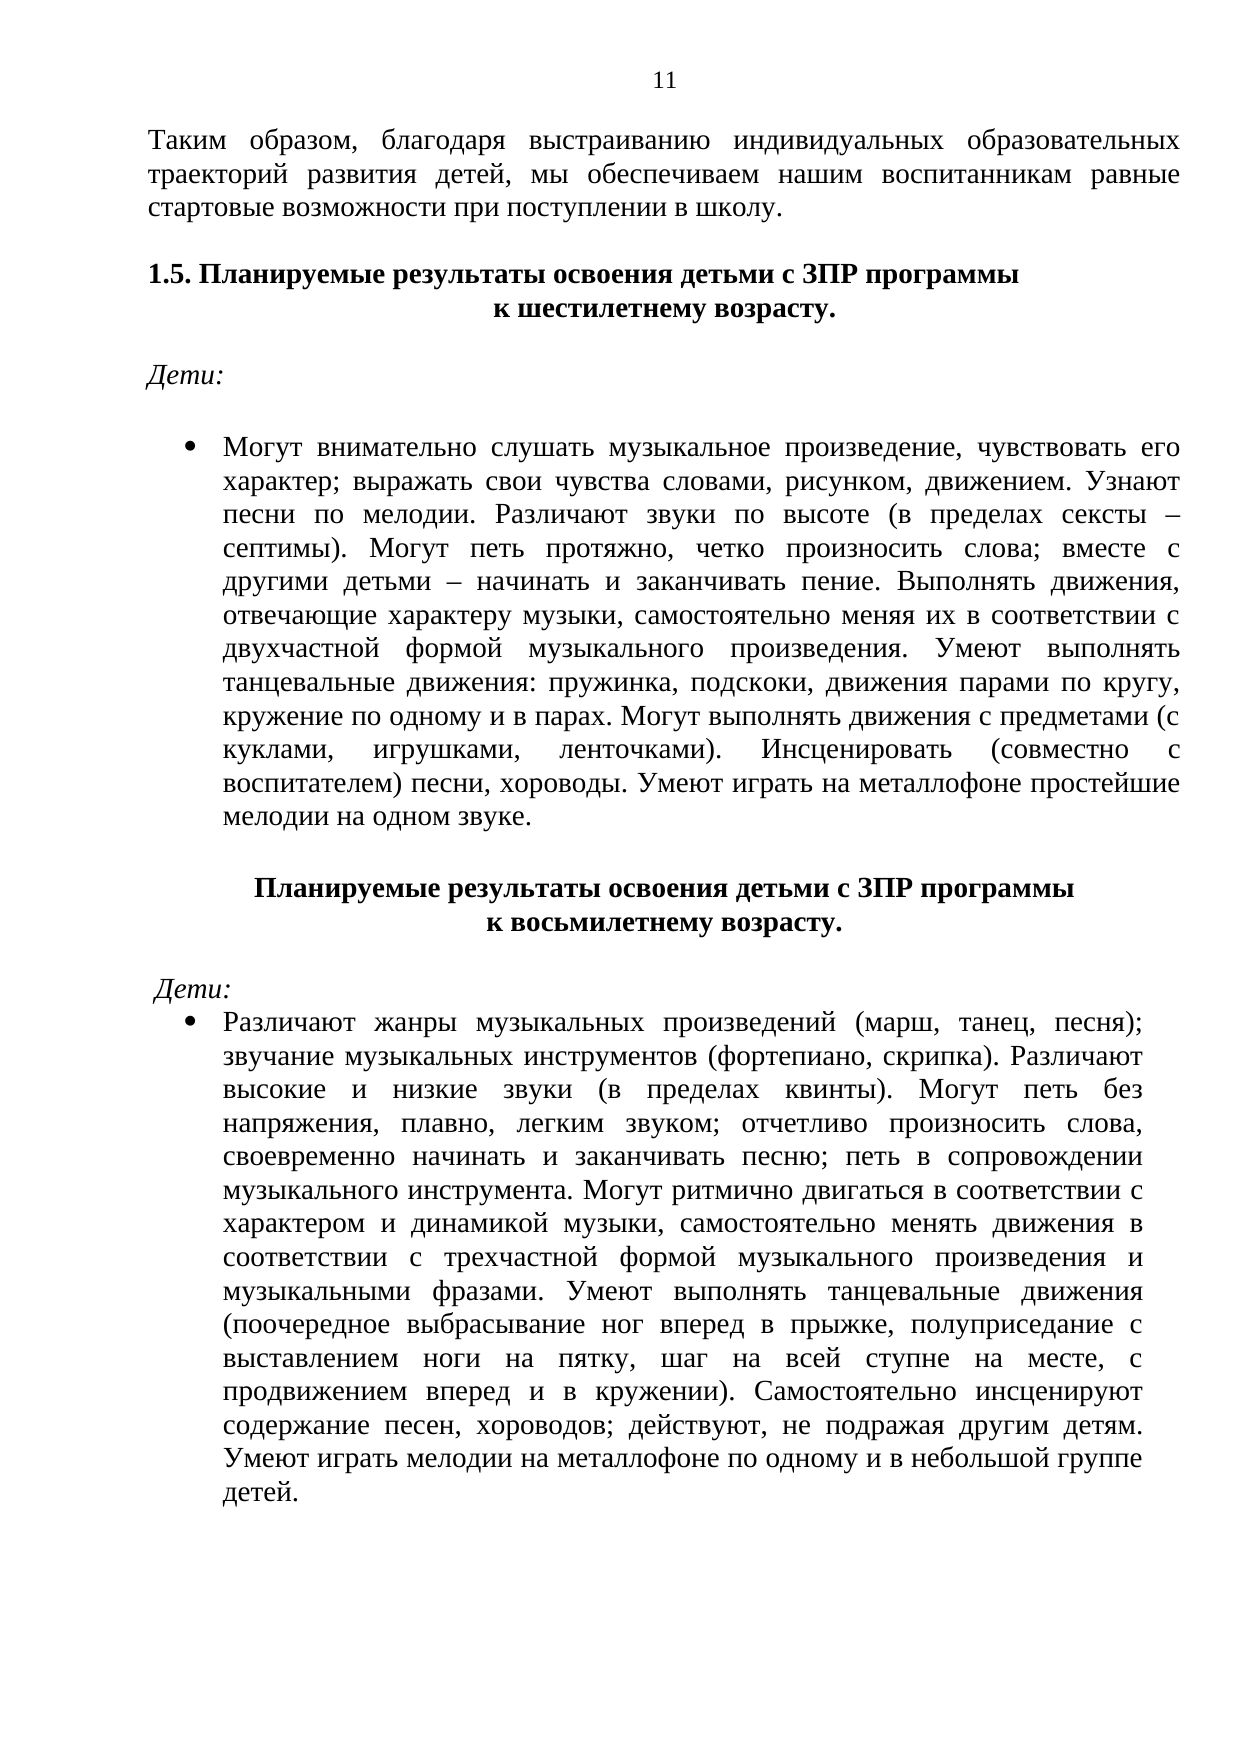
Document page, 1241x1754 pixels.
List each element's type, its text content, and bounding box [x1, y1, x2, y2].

text Таким образом, благодаря выстраиванию индивидуальных образовательных траекторий развития детей, мы обеспечиваем нашим воспитанникам равные стартовые возможности при поступлении в школу. [148, 122, 1181, 223]
text Планируемые результаты освоения детьми с ЗПР программы [148, 870, 1181, 904]
text 1.5. Планируемые результаты освоения детьми с ЗПР программы [148, 257, 1181, 290]
text к восьмилетнему возрасту. [148, 904, 1181, 937]
list Могут внимательно слушать музыкальное произведение, чувствовать его характер; выражать свои чувства словами, рисунком, движением. Узнают песни по мелодии. Различают звуки по высоте (в пределах сексты – септимы). Могут петь протяжно, четко произносить слова; вместе с другими детьми – начинать и заканчивать пение. Выполнять движения, отвечающие характеру музыки, самостоятельно меняя их в соответствии с двухчастной формой музыкального произведения. Умеют выполнять танцевальные движения: пружинка, подскоки, движения парами по кругу, кружение по одному и в парах. Могут выполнять движения с предметами (с куклами, игрушками, ленточками). Инсценировать (совместно с воспитателем) песни, хороводы. Умеют играть на металлофоне простейшие мелодии на одном звуке. [185, 429, 1181, 832]
text к шестилетнему возрасту. [148, 290, 1181, 324]
text Дети: [148, 357, 1181, 391]
list Различают жанры музыкальных произведений (марш, танец, песня); звучание музыкальных инструментов (фортепиано, скрипка). Различают высокие и низкие звуки (в пределах квинты). Могут петь без напряжения, плавно, легким звуком; отчетливо произносить слова, своевременно начинать и заканчивать песню; петь в сопровождении музыкального инструмента. Могут ритмично двигаться в соответствии с характером и динамикой музыки, самостоятельно менять движения в соответствии с трехчастной формой музыкального произведения и музыкальными фразами. Умеют выполнять танцевальные движения (поочередное выбрасывание ног вперед в прыжке, полуприседание с выставлением ноги на пятку, шаг на всей ступне на месте, с продвижением вперед и в кружении). Самостоятельно инсценируют содержание песен, хороводов; действуют, не подражая другим детям. Умеют играть мелодии на металлофоне по одному и в небольшой группе детей. [185, 1004, 1144, 1507]
text Дети: [148, 971, 1181, 1004]
